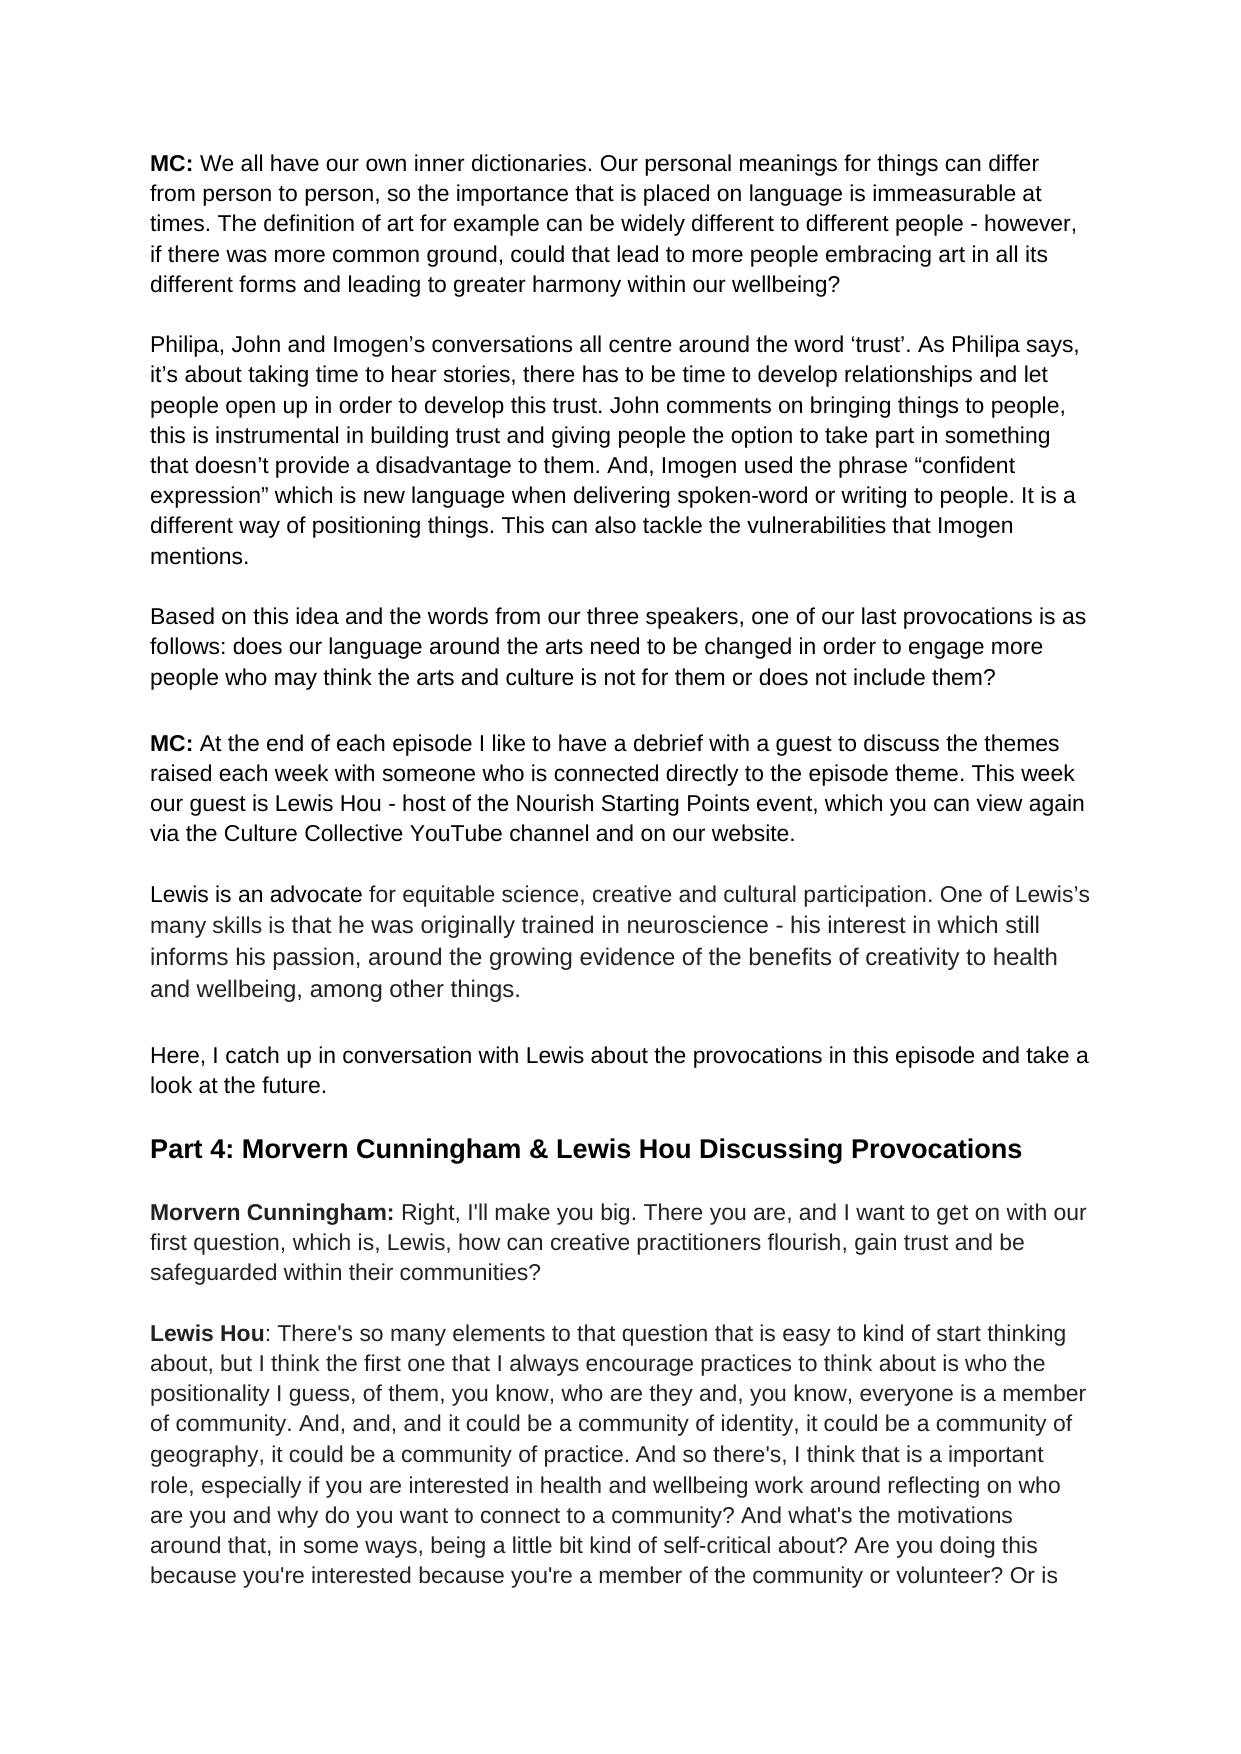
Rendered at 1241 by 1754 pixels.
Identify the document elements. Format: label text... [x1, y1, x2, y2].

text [150, 1320, 1090, 1588]
text Here, I catch up in conversation with Lewis about the provocations in this episode and take a look at the future. [150, 1042, 1090, 1099]
text Based on this idea and the words from our three speakers, one of our last provocations is as follows: does our language around the arts need to be changed in order to engage more people who may think the arts and culture is not for them or does not include them? [150, 603, 1090, 690]
text Morvern Cunningham: Right, I'll make you big. There you are, and I want to get on with our first question, which is, Lewis, how can creative practitioners flourish, gain trust and be safeguarded within their communities? [150, 1199, 1090, 1286]
text MC: We all have our own inner dictionaries. Our personal meanings for things can differ from person to person, so the importance that is placed on language is immeasurable at times. The definition of art for example can be widely different to different people - however, if there was more common ground, could that lead to more people embracing art in all its different forms and leading to greater harmony within our wellbeing? [150, 150, 1090, 297]
text Philipa, John and Imogen’s conversations all centre around the word ‘trust’. As Philipa says, it’s about taking time to hear stories, there has to be time to develop relationships and let people open up in order to develop this trust. John comments on bringing things to people, this is instrumental in building trust and giving people the option to take part in something that doesn’t provide a disadvantage to them. And, Imogen used the phrase “confident expression” which is new language when delivering spoken-word or writing to people. It is a different way of positioning things. This can also tackle the vulnerabilities that Imogen mentions. [150, 331, 1090, 569]
text Part 4: Morvern Cunningham & Lewis Hou Discussing Provocations [150, 1133, 1090, 1164]
text Lewis is an advocate for equitable science, creative and cultural participation. One of Lewis’s many skills is that he was originally trained in neuroscience - his interest in which still informs his passion, around the growing evidence of the benefits of creativity to health and wellbeing, among other things. [150, 881, 1090, 1002]
text MC: At the end of each episode I like to have a debrief with a guest to discuss the themes raised each week with someone who is connected directly to the episode theme. This week our guest is Lewis Hou - host of the Nourish Starting Points event, which you can view again via the Culture Collective YouTube channel and on our website. [150, 730, 1090, 847]
